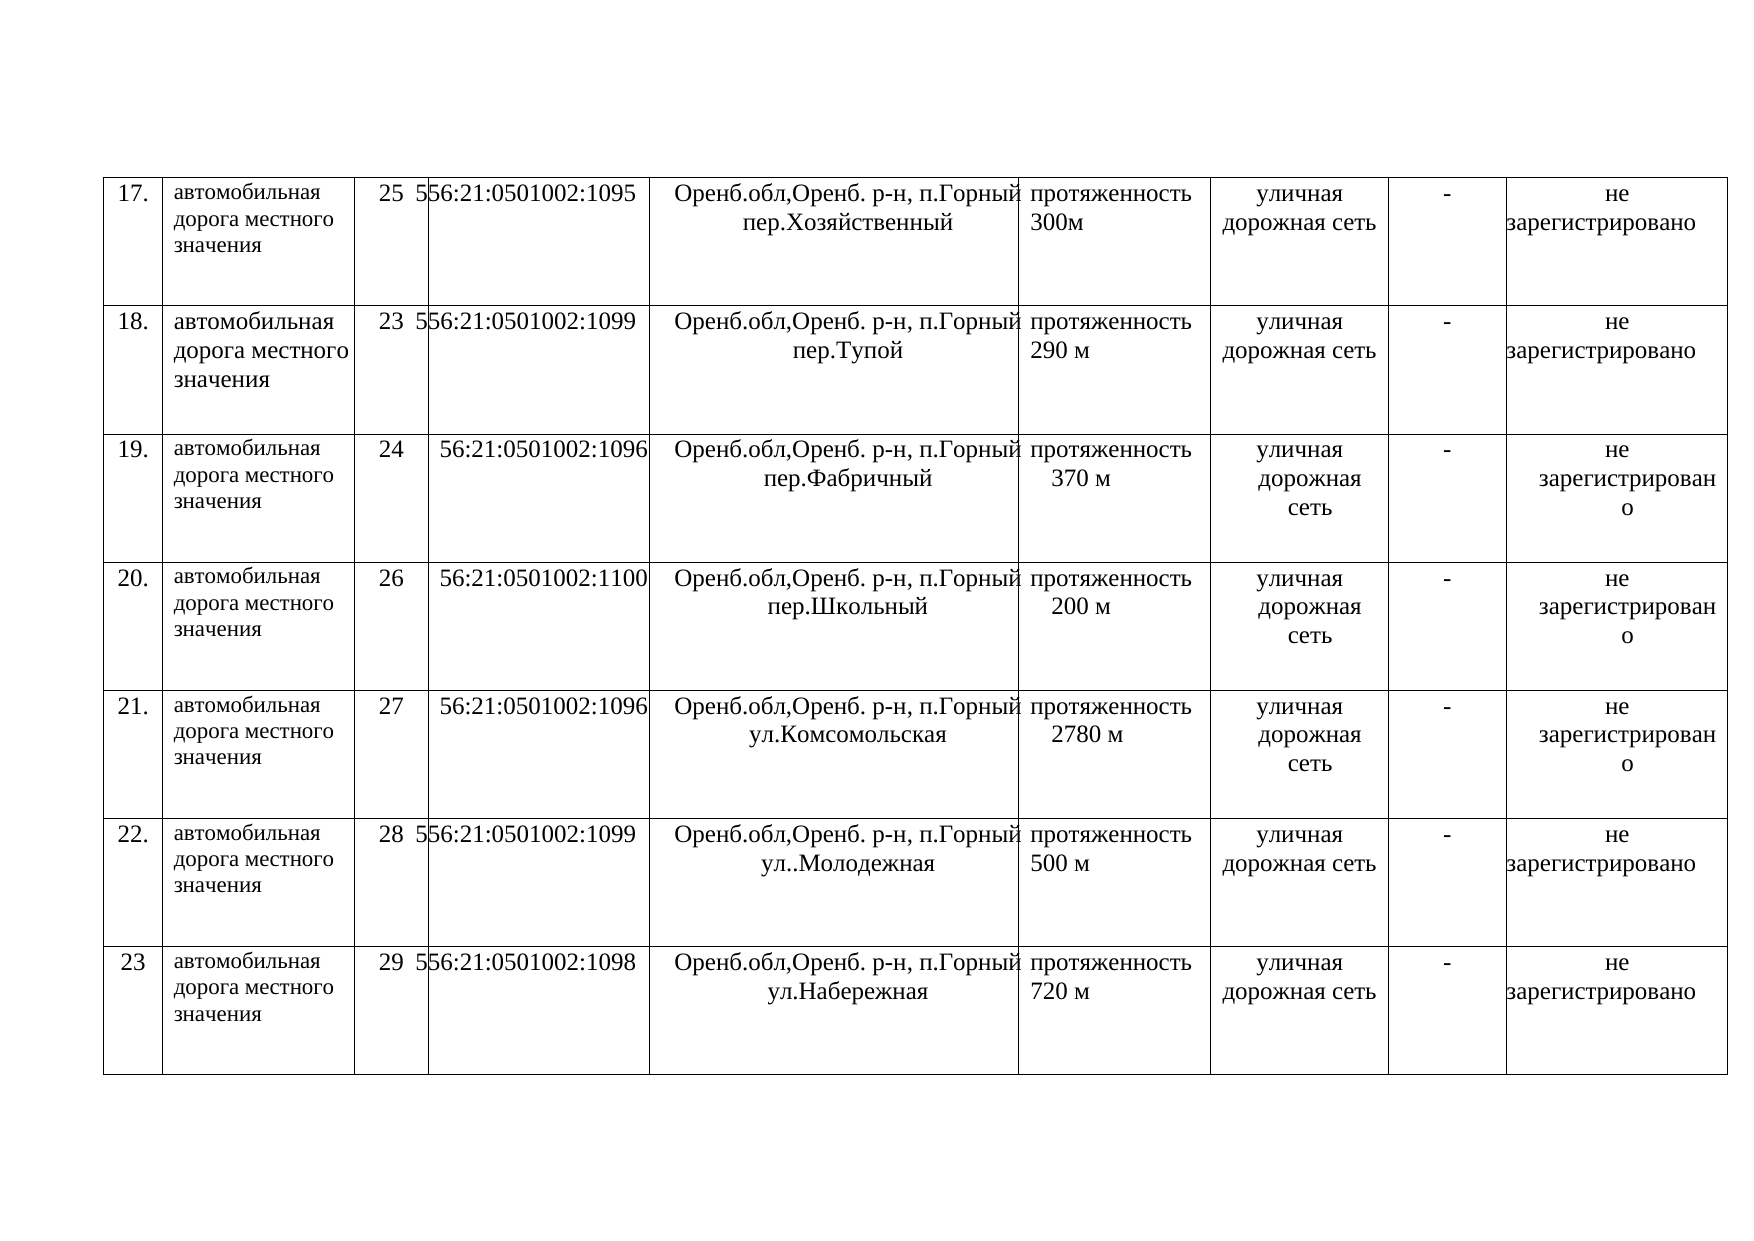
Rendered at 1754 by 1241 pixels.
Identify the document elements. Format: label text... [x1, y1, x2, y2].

table_cell - [1389, 819, 1506, 946]
table_cell уличная дорожная сеть [1211, 691, 1388, 818]
table_cell уличная дорожная сеть [1211, 819, 1388, 946]
table_cell протяженность 300м [1019, 178, 1210, 305]
table_cell 28 [355, 819, 428, 946]
table_cell протяженность 2780 м [1019, 691, 1210, 818]
table_cell уличная дорожная сеть [1211, 435, 1388, 562]
table_cell автомобильная дорога местного значения [163, 819, 354, 946]
table_cell 556:21:0501002:1095 [429, 178, 649, 305]
table_cell - [1389, 947, 1506, 1074]
table_cell - [1389, 691, 1506, 818]
table_cell не зарегистрировано [1507, 819, 1727, 946]
table_cell 56:21:0501002:1096 [429, 691, 649, 818]
table_cell Оренб.обл,Оренб. р-н, п.Горный ул.Набережная [650, 947, 1018, 1074]
table_cell 20. [104, 563, 162, 690]
table_cell не зарегистрировано [1507, 947, 1727, 1074]
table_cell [163, 947, 354, 1074]
table_cell 21. [104, 691, 162, 818]
table_cell не зарегистрировано [1507, 306, 1727, 433]
table_cell автомобильная дорога местного значения [163, 435, 354, 562]
table_cell автомобильная дорога местного значения [163, 306, 354, 433]
table_cell 22. [104, 819, 162, 946]
table_cell не зарегистрировано [1507, 563, 1727, 690]
table_cell - [1389, 178, 1506, 305]
table_cell - [1389, 435, 1506, 562]
table_cell 27 [355, 691, 428, 818]
table_cell автомобильная дорога местного значения [163, 563, 354, 690]
table_cell 18. [104, 306, 162, 433]
table_cell уличная дорожная сеть [1211, 306, 1388, 433]
table_cell Оренб.обл,Оренб. р-н, п.Горный ул..Молодежная [650, 819, 1018, 946]
table_cell не зарегистрировано [1507, 435, 1727, 562]
table_cell Оренб.обл,Оренб. р-н, п.Горный пер.Школьный [650, 563, 1018, 690]
table_cell - [1389, 306, 1506, 433]
table_cell 25 [355, 178, 428, 305]
table_cell протяженность 290 м [1019, 306, 1210, 433]
table_cell 556:21:0501002:1098 [429, 947, 649, 1074]
table_cell 56:21:0501002:1100 [429, 563, 649, 690]
table_cell автомобильная дорога местного значения [163, 691, 354, 818]
table_cell 26 [355, 563, 428, 690]
table_cell - [1389, 563, 1506, 690]
table_cell Оренб.обл,Оренб. р-н, п.Горный ул.Комсомольская [650, 691, 1018, 818]
table_cell не зарегистрировано [1507, 691, 1727, 818]
table_cell протяженность 200 м [1019, 563, 1210, 690]
table_cell 29 [355, 947, 428, 1074]
table_cell не зарегистрировано [1507, 178, 1727, 305]
table_cell уличная дорожная сеть [1211, 178, 1388, 305]
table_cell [1211, 947, 1388, 1074]
table_cell 556:21:0501002:1099 [429, 819, 649, 946]
table_cell автомобильная дорога местного значения [163, 178, 354, 305]
table_cell 23 [355, 306, 428, 433]
table_cell Оренб.обл,Оренб. р-н, п.Горный пер.Фабричный [650, 435, 1018, 562]
table_cell 23 [104, 947, 162, 1074]
table_cell 556:21:0501002:1099 [429, 306, 649, 433]
table_cell 56:21:0501002:1096 [429, 435, 649, 562]
table_cell уличная дорожная сеть [1211, 563, 1388, 690]
table_cell 17. [104, 178, 162, 305]
table_cell 19. [104, 435, 162, 562]
table_cell Оренб.обл,Оренб. р-н, п.Горный пер.Хозяйственный [650, 178, 1018, 305]
table_cell 24 [355, 435, 428, 562]
table_cell протяженность 370 м [1019, 435, 1210, 562]
table_cell протяженность 720 м [1019, 947, 1210, 1074]
table_cell Оренб.обл,Оренб. р-н, п.Горный пер.Тупой [650, 306, 1018, 433]
table_cell протяженность 500 м [1019, 819, 1210, 946]
